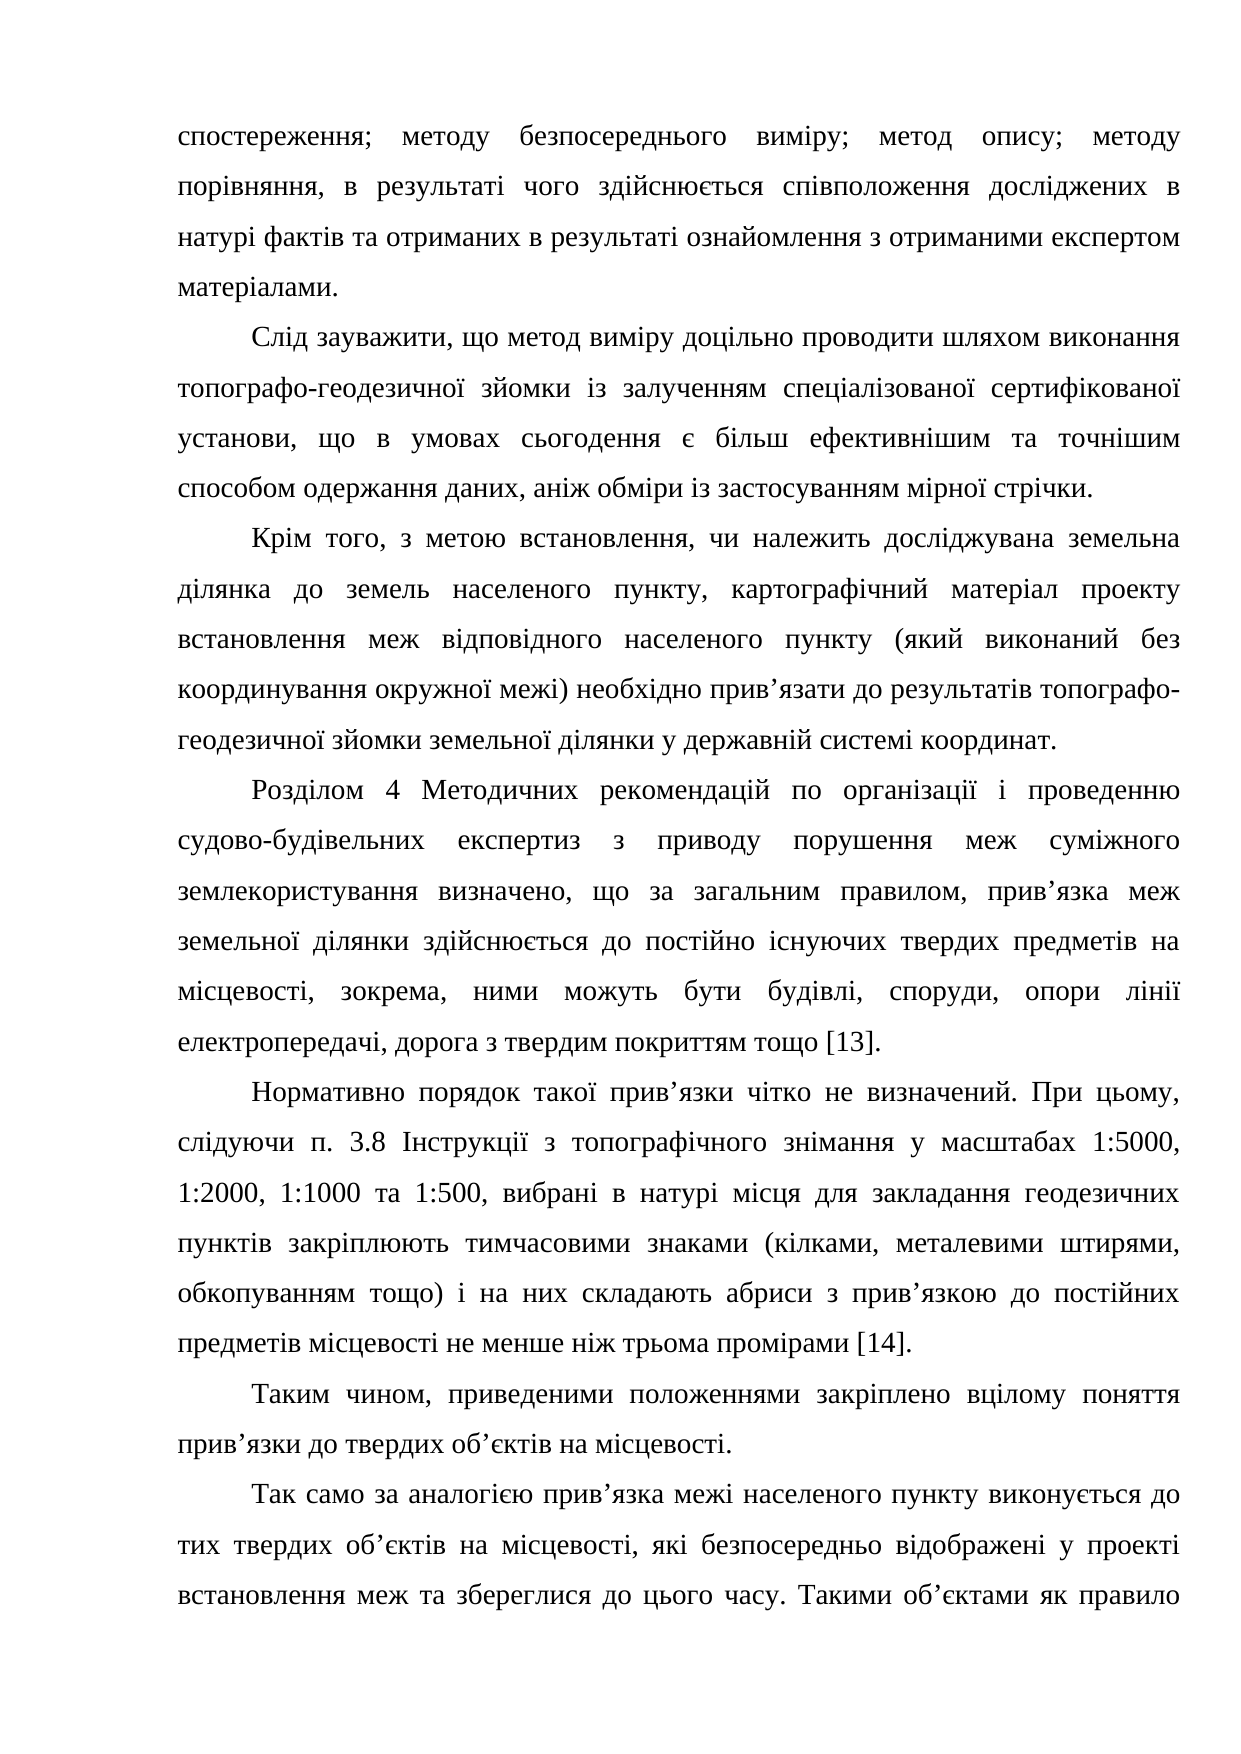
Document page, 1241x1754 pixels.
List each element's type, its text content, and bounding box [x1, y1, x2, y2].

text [177, 1477, 1181, 1611]
text Таким чином, приведеними положеннями закріплено вцілому поняття прив’язки до твердих об’єктів на місцевості. [177, 1376, 1181, 1460]
text Крім того, з метою встановлення, чи належить досліджувана земельна ділянка до земель населеного пункту, картографічний матеріал проекту встановлення меж відповідного населеного пункту (який виконаний без координування окружної межі) необхідно прив’язати до результатів топографо-геодезичної зйомки земельної ділянки у державній системі координат. [177, 521, 1181, 755]
text Розділом 4 Методичних рекомендацій по організації і проведенню судово-будівельних експертиз з приводу порушення меж суміжного землекористування визначено, що за загальним правилом, прив’язка меж земельної ділянки здійснюється до постійно існуючих твердих предметів на місцевості, зокрема, ними можуть бути будівлі, споруди, опори лінії електропередачі, дорога з твердим покриттям тощо [13]. [177, 772, 1181, 1057]
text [177, 118, 1181, 303]
text Нормативно порядок такої прив’язки чітко не визначений. При цьому, слідуючи п. 3.8 Інструкції з топографічного знімання у масштабах 1:5000, 1:2000, 1:1000 та 1:500, вибрані в натурі місця для закладання геодезичних пунктів закріплюють тимчасовими знаками (кілками, металевими штирями, обкопуванням тощо) і на них складають абриси з прив’язкою до постійних предметів місцевості не менше ніж трьома промірами [14]. [177, 1074, 1181, 1359]
text Слід зауважити, що метод виміру доцільно проводити шляхом виконання топографо-геодезичної зйомки із залученням спеціалізованої сертифікованої установи, що в умовах сьогодення є більш ефективнішим та точнішим способом одержання даних, аніж обміри із застосуванням мірної стрічки. [177, 319, 1181, 504]
